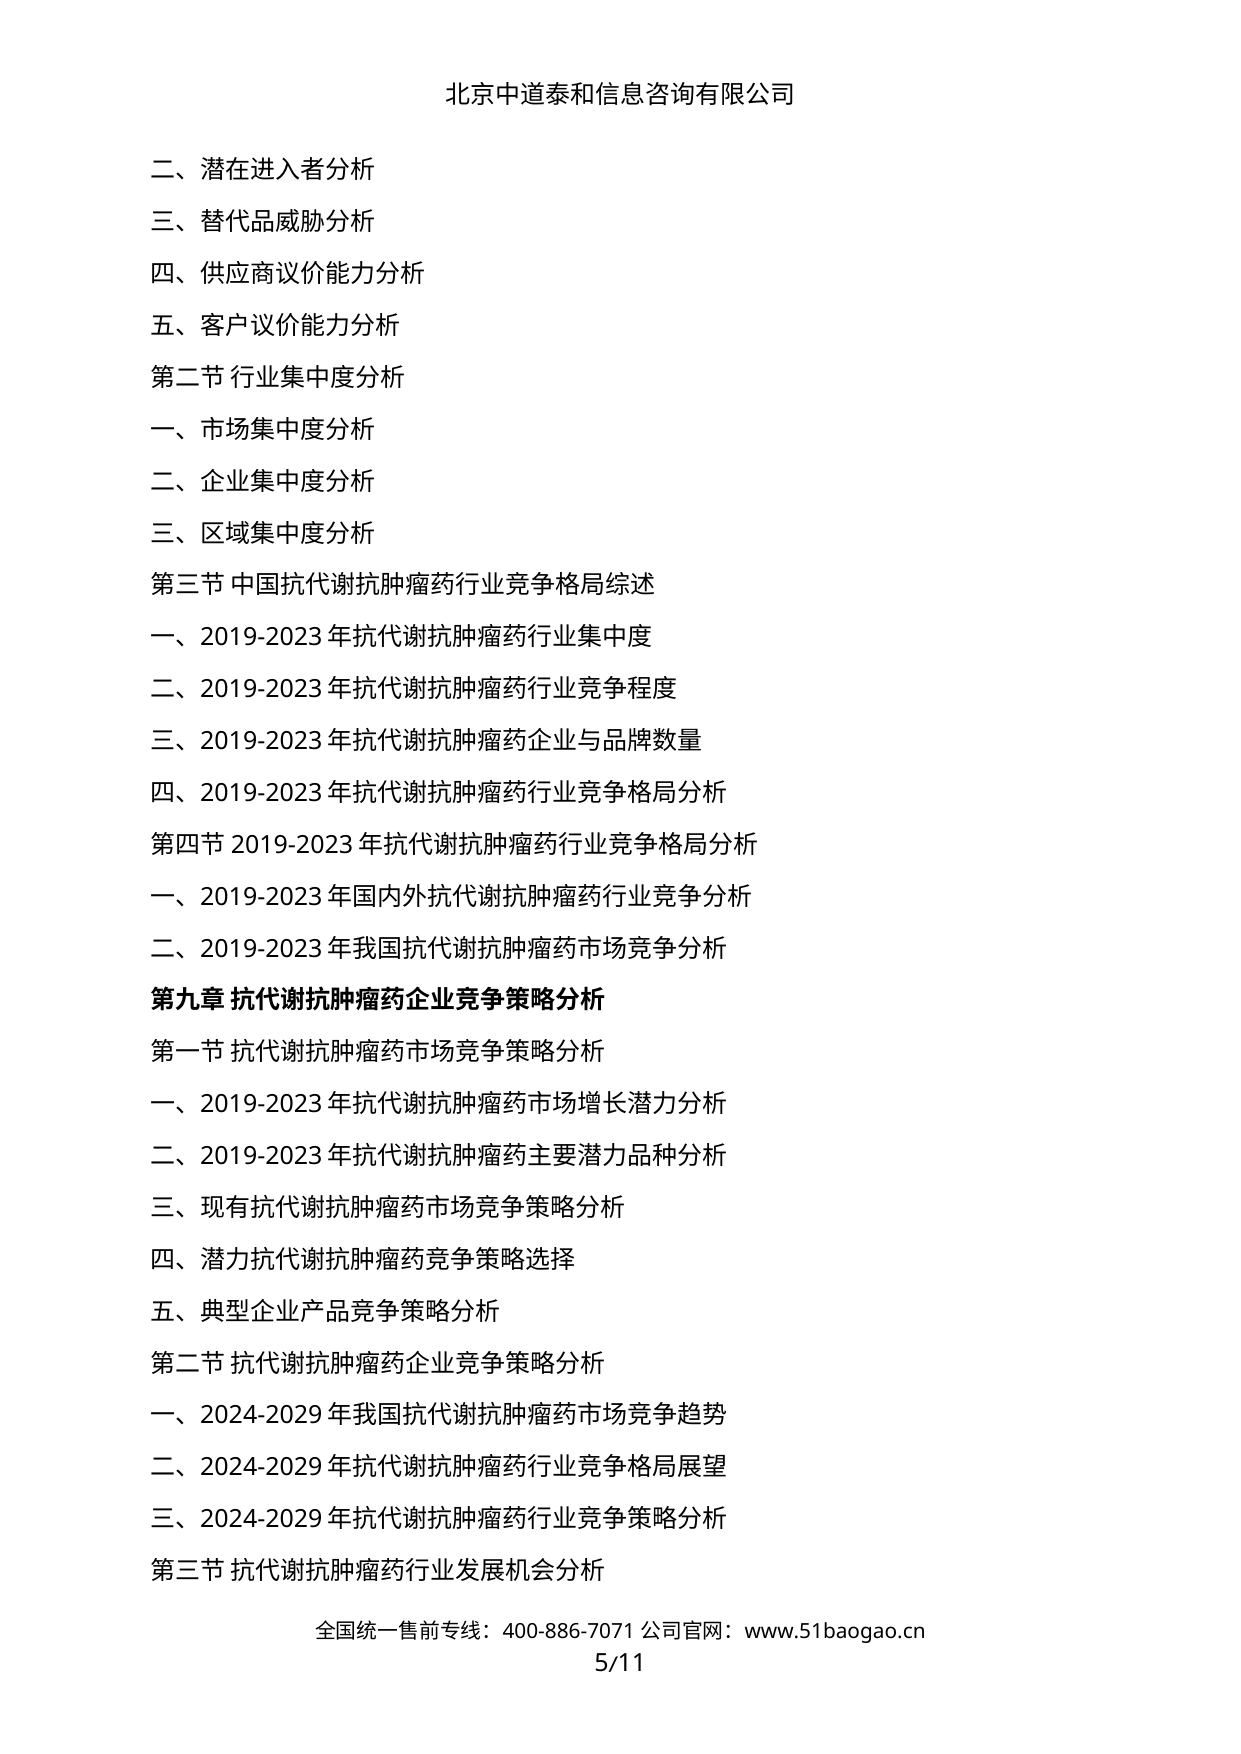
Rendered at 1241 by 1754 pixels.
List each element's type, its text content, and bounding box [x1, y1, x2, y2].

text 二、2019-2023年抗代谢抗肿瘤药行业竞争程度 [150, 669, 1090, 705]
text 四、潜力抗代谢抗肿瘤药竞争策略选择 [150, 1239, 1090, 1276]
text 第一节 抗代谢抗肿瘤药市场竞争策略分析 [150, 1032, 1090, 1068]
text 四、2019-2023年抗代谢抗肿瘤药行业竞争格局分析 [150, 772, 1090, 809]
text 第九章 抗代谢抗肿瘤药企业竞争策略分析 [150, 980, 1090, 1016]
text 第三节 中国抗代谢抗肿瘤药行业竞争格局综述 [150, 565, 1090, 601]
text 三、2024-2029年抗代谢抗肿瘤药行业竞争策略分析 [150, 1499, 1090, 1535]
text 第三节 抗代谢抗肿瘤药行业发展机会分析 [150, 1551, 1090, 1587]
text 第四节 2019-2023年抗代谢抗肿瘤药行业竞争格局分析 [150, 824, 1090, 861]
text 一、2019-2023年国内外抗代谢抗肿瘤药行业竞争分析 [150, 876, 1090, 912]
text 三、2019-2023年抗代谢抗肿瘤药企业与品牌数量 [150, 721, 1090, 757]
text 五、客户议价能力分析 [150, 306, 1090, 342]
text 三、替代品威胁分析 [150, 202, 1090, 238]
text 二、企业集中度分析 [150, 461, 1090, 497]
text 一、2024-2029年我国抗代谢抗肿瘤药市场竞争趋势 [150, 1395, 1090, 1431]
text 五、典型企业产品竞争策略分析 [150, 1291, 1090, 1327]
text 四、供应商议价能力分析 [150, 254, 1090, 290]
text 二、潜在进入者分析 [150, 150, 1090, 186]
text 一、市场集中度分析 [150, 409, 1090, 446]
text 第二节 抗代谢抗肿瘤药企业竞争策略分析 [150, 1343, 1090, 1379]
text 一、2019-2023年抗代谢抗肿瘤药市场增长潜力分析 [150, 1084, 1090, 1120]
text 二、2024-2029年抗代谢抗肿瘤药行业竞争格局展望 [150, 1447, 1090, 1483]
text 三、现有抗代谢抗肿瘤药市场竞争策略分析 [150, 1187, 1090, 1224]
text 三、区域集中度分析 [150, 513, 1090, 549]
text 二、2019-2023年抗代谢抗肿瘤药主要潜力品种分析 [150, 1136, 1090, 1172]
text 二、2019-2023年我国抗代谢抗肿瘤药市场竞争分析 [150, 928, 1090, 964]
text 第二节 行业集中度分析 [150, 357, 1090, 394]
text 一、2019-2023年抗代谢抗肿瘤药行业集中度 [150, 617, 1090, 653]
